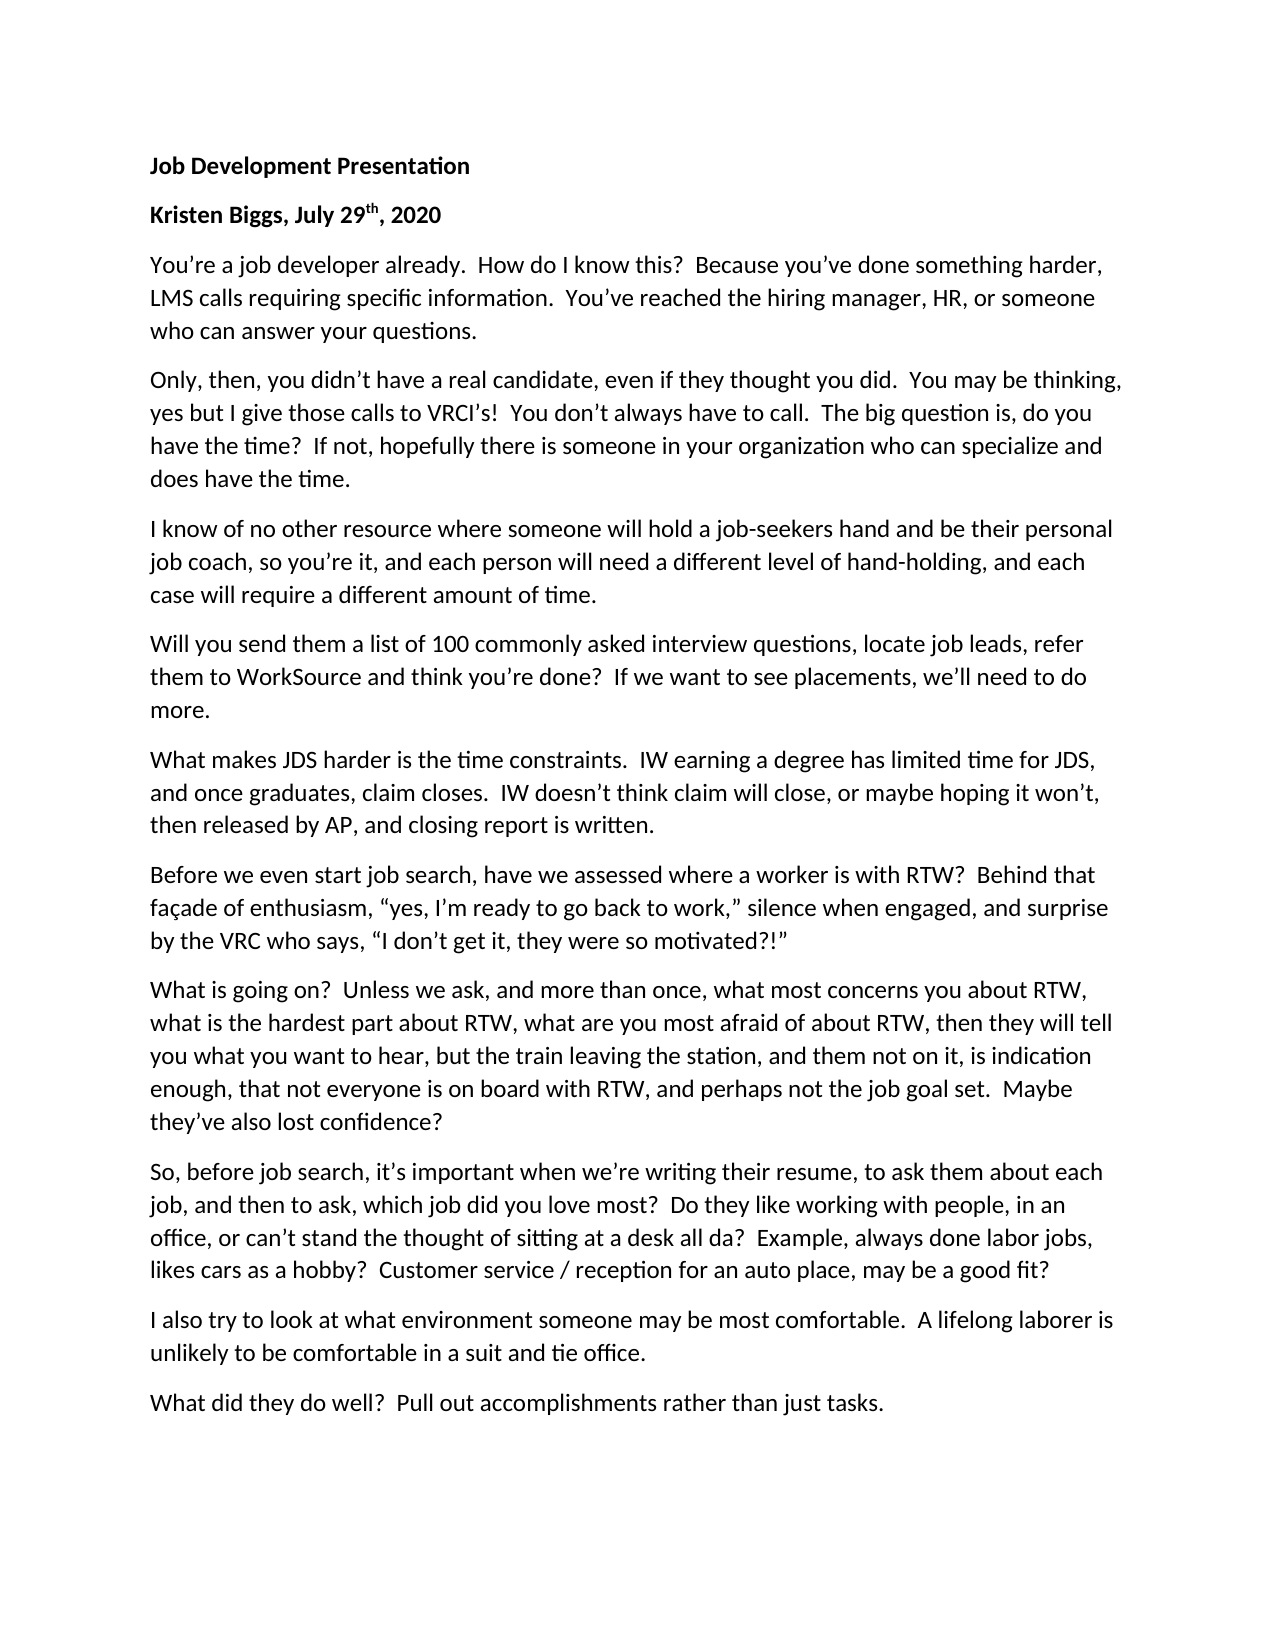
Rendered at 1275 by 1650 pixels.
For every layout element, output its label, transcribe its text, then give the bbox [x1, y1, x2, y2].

text What makes JDS harder is the time constraints. IW earning a degree has limited time for JDS, and once graduates, claim closes. IW doesn’t think claim will close, or maybe hoping it won’t, then released by AP, and closing report is written. [150, 744, 1125, 840]
text Job Development Presentation [150, 150, 1125, 181]
text What is going on? Unless we ask, and more than once, what most concerns you about RTW, what is the hardest part about RTW, what are you most afraid of about RTW, then they will tell you what you want to hear, but the train leaving the station, and them not on it, is indication enough, that not everyone is on board with RTW, and perhaps not the job goal set. Maybe they’ve also lost confidence? [150, 974, 1125, 1137]
text Will you send them a list of 100 commonly asked interview questions, locate job leads, refer them to WorkSource and think you’re done? If we want to see placements, we’ll need to do more. [150, 628, 1125, 725]
text So, before job search, it’s important when we’re writing their resume, to ask them about each job, and then to ask, which job did you love most? Do they like working with people, in an office, or can’t stand the thought of sitting at a desk all da? Example, always done labor jobs, likes cars as a hobby? Customer service / reception for an auto place, may be a good fit? [150, 1156, 1125, 1285]
text What did they do well? Pull out accomplishments rather than just tasks. [150, 1387, 1125, 1417]
text I also try to look at what environment someone may be most comfortable. A lifelong laborer is unlikely to be comfortable in a suit and tie office. [150, 1304, 1125, 1368]
text Only, then, you didn’t have a real candidate, even if they thought you did. You may be thinking, yes but I give those calls to VRCI’s! You don’t always have to call. The big question is, do you have the time? If not, hopefully there is someone in your organization who can specialize and does have the time. [150, 364, 1125, 494]
text Before we even start job search, have we assessed where a worker is with RTW? Behind that façade of enthusiasm, “yes, I’m ready to go back to work,” silence when engaged, and surprise by the VRC who says, “I don’t get it, they were so motivated?!” [150, 859, 1125, 956]
text Kristen Biggs, July 29th, 2020 [150, 199, 1125, 230]
text I know of no other resource where someone will hold a job-seekers hand and be their personal job coach, so you’re it, and each person will need a different level of hand-holding, and each case will require a different amount of time. [150, 513, 1125, 609]
text You’re a job developer already. How do I know this? Because you’ve done something harder, LMS calls requiring specific information. You’ve reached the hiring manager, HR, or someone who can answer your questions. [150, 249, 1125, 346]
